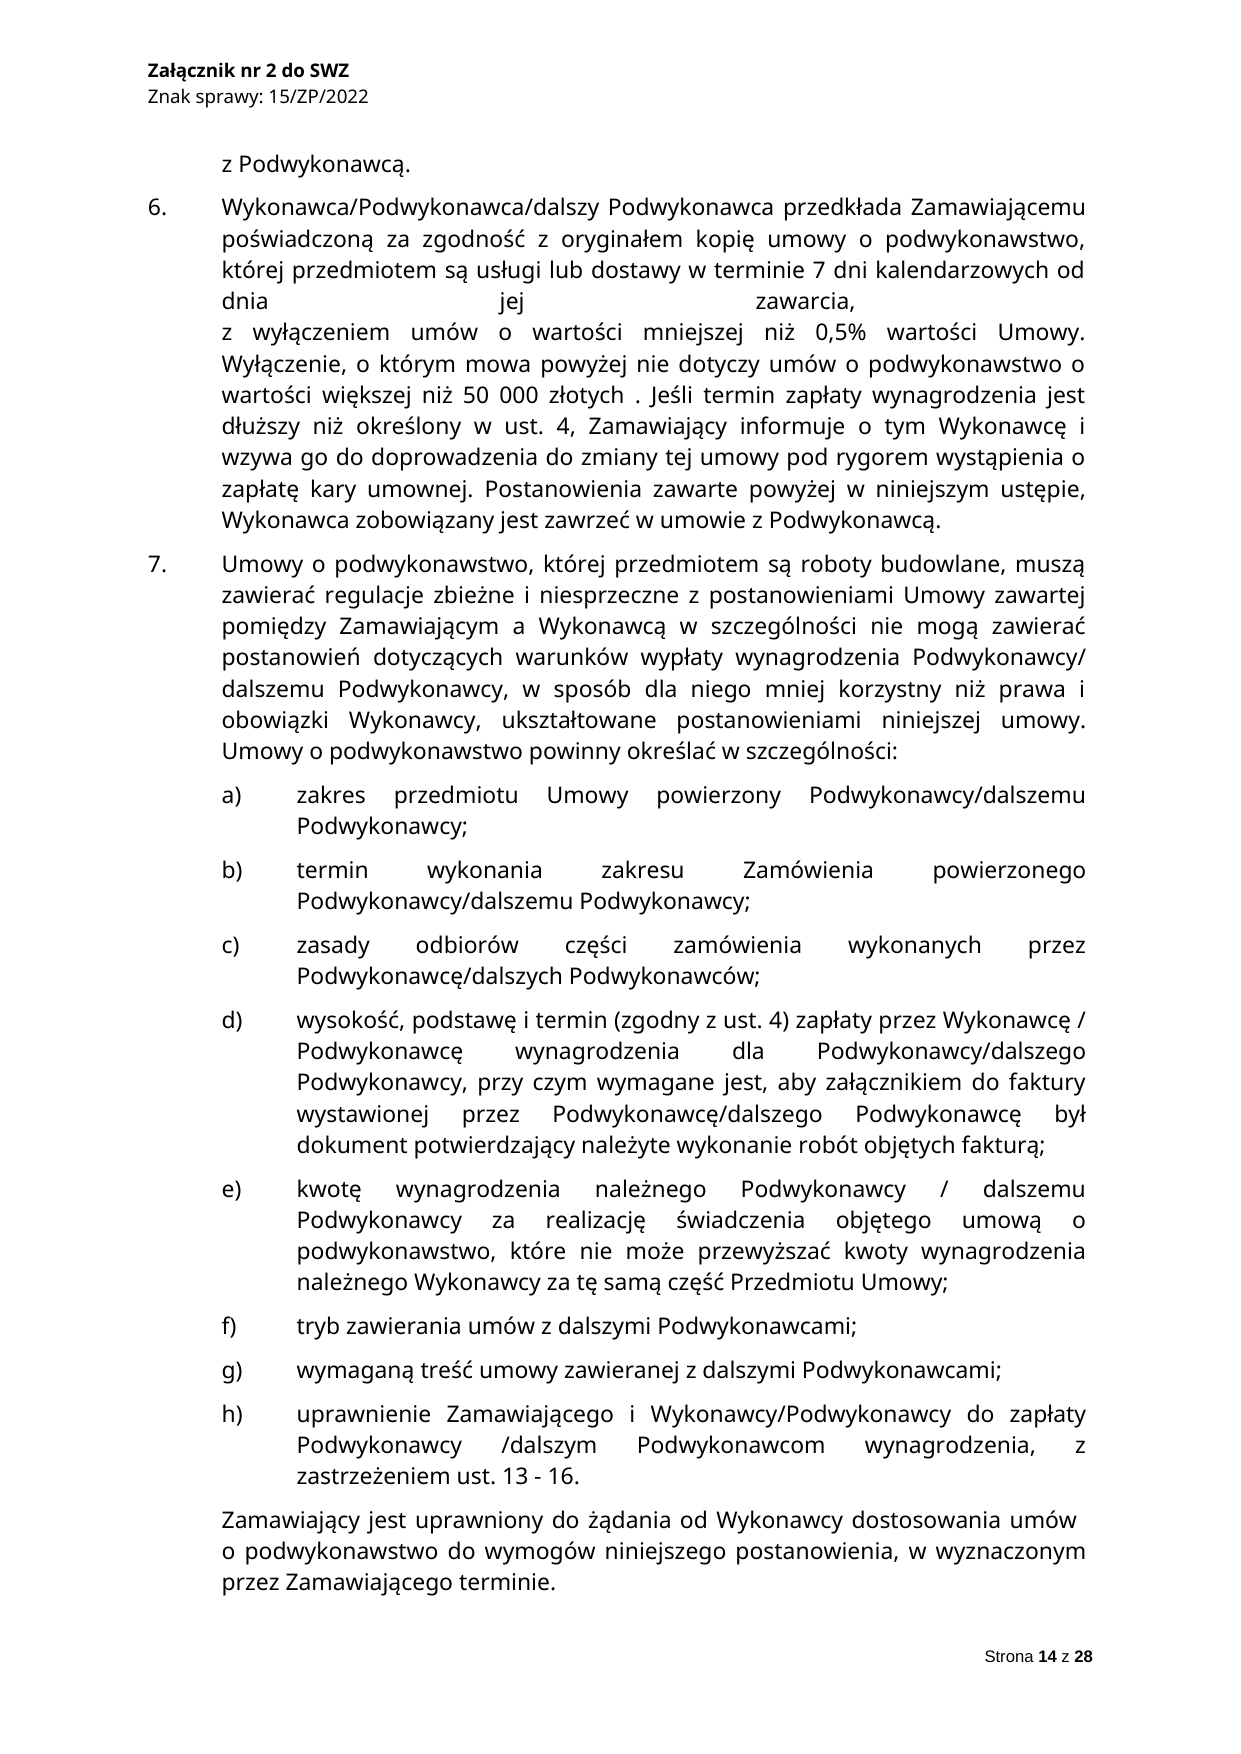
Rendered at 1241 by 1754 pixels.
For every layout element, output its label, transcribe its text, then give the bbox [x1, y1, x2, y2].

list uprawnienie Zamawiającego i Wykonawcy/Podwykonawcy do zapłaty Podwykonawcy /dalszym Podwykonawcom wynagrodzenia, z zastrzeżeniem ust. 13 - 16. [221, 1398, 1087, 1491]
text Zamawiający jest uprawniony do żądania od Wykonawcy dostosowania umów o podwykonawstwo do wymogów niniejszego postanowienia, w wyznaczonym przez Zamawiającego terminie. [221, 1504, 1087, 1598]
list Wykonawca/Podwykonawca/dalszy Podwykonawca przedkłada Zamawiającemu poświadczoną za zgodność z oryginałem kopię umowy o podwykonawstwo, której przedmiotem są usługi lub dostawy w terminie 7 dni kalendarzowych od dnia jej zawarcia, z wyłączeniem umów o wartości mniejszej niż 0,5% wartości Umowy. Wyłączenie, o którym mowa powyżej nie dotyczy umów o podwykonawstwo o wartości większej niż 50 000 złotych . Jeśli termin zapłaty wynagrodzenia jest dłuższy niż określony w ust. 4, Zamawiający informuje o tym Wykonawcę i wzywa go do doprowadzenia do zmiany tej umowy pod rygorem wystąpienia o zapłatę kary umownej. Postanowienia zawarte powyżej w niniejszym ustępie, Wykonawca zobowiązany jest zawrzeć w umowie z Podwykonawcą. [148, 191, 1087, 535]
list tryb zawierania umów z dalszymi Podwykonawcami; [221, 1310, 1087, 1341]
list wysokość, podstawę i termin (zgodny z ust. 4) zapłaty przez Wykonawcę / Podwykonawcę wynagrodzenia dla Podwykonawcy/dalszego Podwykonawcy, przy czym wymagane jest, aby załącznikiem do faktury wystawionej przez Podwykonawcę/dalszego Podwykonawcę był dokument potwierdzający należyte wykonanie robót objętych fakturą; [221, 1004, 1087, 1160]
list kwotę wynagrodzenia należnego Podwykonawcy / dalszemu Podwykonawcy za realizację świadczenia objętego umową o podwykonawstwo, które nie może przewyższać kwoty wynagrodzenia należnego Wykonawcy za tę samą część Przedmiotu Umowy; [221, 1173, 1087, 1298]
list wymaganą treść umowy zawieranej z dalszymi Podwykonawcami; [221, 1354, 1087, 1385]
list termin wykonania zakresu Zamówienia powierzonego Podwykonawcy/dalszemu Podwykonawcy; [221, 854, 1087, 916]
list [148, 148, 1087, 179]
list zasady odbiorów części zamówienia wykonanych przez Podwykonawcę/dalszych Podwykonawców; [221, 929, 1087, 991]
list Umowy o podwykonawstwo, której przedmiotem są roboty budowlane, muszą zawierać regulacje zbieżne i niesprzeczne z postanowieniami Umowy zawartej pomiędzy Zamawiającym a Wykonawcą w szczególności nie mogą zawierać postanowień dotyczących warunków wypłaty wynagrodzenia Podwykonawcy/ dalszemu Podwykonawcy, w sposób dla niego mniej korzystny niż prawa i obowiązki Wykonawcy, ukształtowane postanowieniami niniejszej umowy. Umowy o podwykonawstwo powinny określać w szczególności: [148, 548, 1087, 766]
list zakres przedmiotu Umowy powierzony Podwykonawcy/dalszemu Podwykonawcy; [221, 779, 1087, 841]
